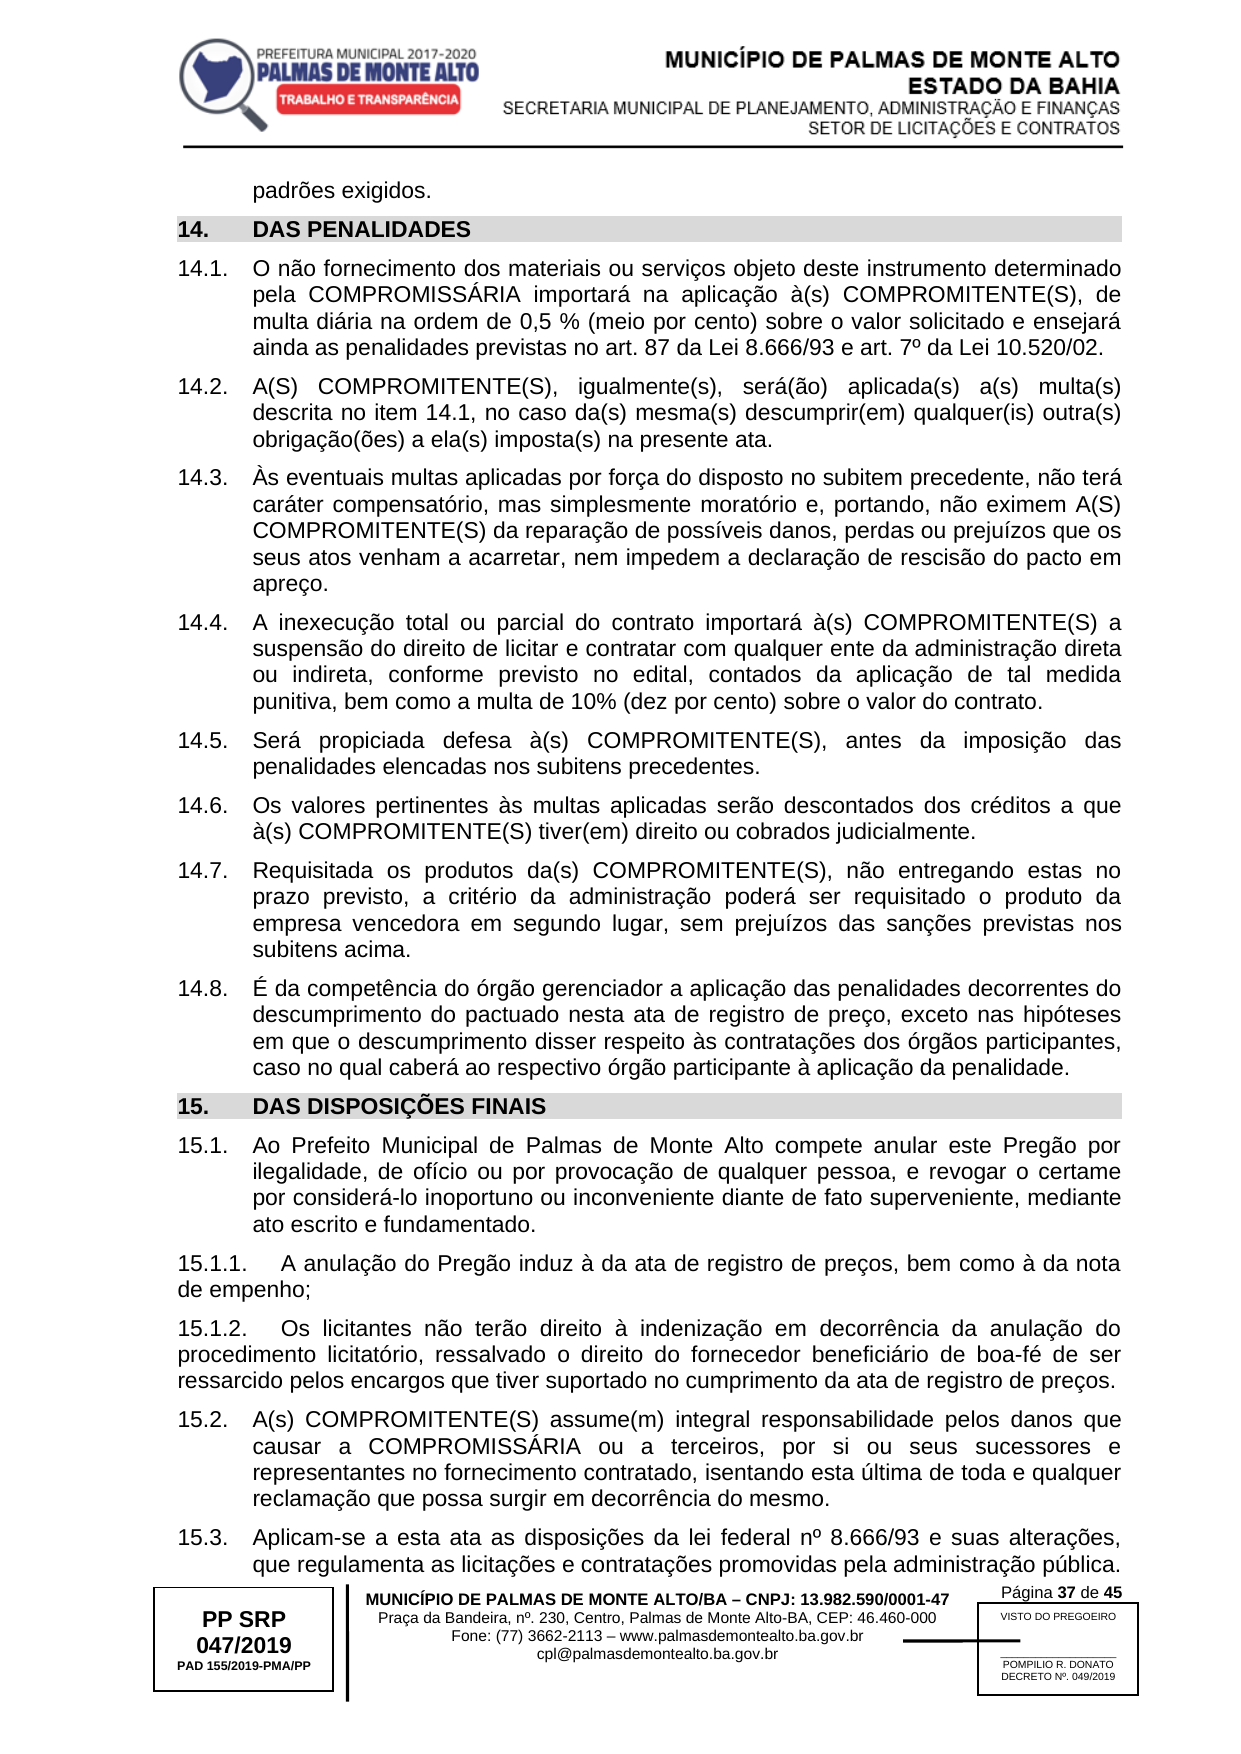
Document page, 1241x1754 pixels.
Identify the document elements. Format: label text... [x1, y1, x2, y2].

list Os licitantes não terão direito à indenização em decorrência da anulação do procedimento licitatório, ressalvado o direito do fornecedor beneficiário de boa-fé de ser ressarcido pelos encargos que tiver suportado no cumprimento da ata de registro de preços. [177, 1315, 1122, 1394]
list A(S) COMPROMITENTE(S), igualmente(s), será(ão) aplicada(s) a(s) multa(s) descrita no item 14.1, no caso da(s) mesma(s) descumprir(em) qualquer(is) outra(s) obrigação(ões) a ela(s) imposta(s) na presente ata. [177, 373, 1122, 452]
list Ao Prefeito Municipal de Palmas de Monte Alto compete anular este Pregão por ilegalidade, de ofício ou por provocação de qualquer pessoa, e revogar o certame por considerá-lo inoportuno ou inconveniente diante de fato superveniente, mediante ato escrito e fundamentado. [177, 1132, 1122, 1237]
list O não fornecimento dos materiais ou serviços objeto deste instrumento determinado pela COMPROMISSÁRIA importará na aplicação à(s) COMPROMITENTE(S), de multa diária na ordem de 0,5 % (meio por cento) sobre o valor solicitado e ensejará ainda as penalidades previstas no art. 87 da Lei 8.666/93 e art. 7º da Lei 10.520/02. [177, 255, 1122, 360]
list Aplicam-se a esta ata as disposições da lei federal nº 8.666/93 e suas alterações, que regulamenta as licitações e contratações promovidas pela administração pública. [177, 1524, 1122, 1577]
list A(s) COMPROMITENTE(S) assume(m) integral responsabilidade pelos danos que causar a COMPROMISSÁRIA ou a terceiros, por si ou seus sucessores e representantes no fornecimento contratado, isentando esta última de toda e qualquer reclamação que possa surgir em decorrência do mesmo. [177, 1406, 1122, 1512]
list É da competência do órgão gerenciador a aplicação das penalidades decorrentes do descumprimento do pactuado nesta ata de registro de preço, exceto nas hipóteses em que o descumprimento disser respeito às contratações dos órgãos participantes, caso no qual caberá ao respectivo órgão participante à aplicação da penalidade. [177, 975, 1122, 1080]
subtitle DAS DISPOSIÇÕES FINAIS [177, 1093, 1122, 1119]
subtitle DAS PENALIDADES [177, 216, 1122, 242]
list Às eventuais multas aplicadas por força do disposto no subitem precedente, não terá caráter compensatório, mas simplesmente moratório e, portando, não eximem A(S) COMPROMITENTE(S) da reparação de possíveis danos, perdas ou prejuízos que os seus atos venham a acarretar, nem impedem a declaração de rescisão do pacto em apreço. [177, 464, 1122, 596]
list Os valores pertinentes às multas aplicadas serão descontados dos créditos a que à(s) COMPROMITENTE(S) tiver(em) direito ou cobrados judicialmente. [177, 792, 1122, 844]
list A inexecução total ou parcial do contrato importará à(s) COMPROMITENTE(S) a suspensão do direito de licitar e contratar com qualquer ente da administração direta ou indireta, conforme previsto no edital, contados da aplicação de tal medida punitiva, bem como a multa de 10% (dez por cento) sobre o valor do contrato. [177, 609, 1122, 714]
list Requisitada os produtos da(s) COMPROMITENTE(S), não entregando estas no prazo previsto, a critério da administração poderá ser requisitado o produto da empresa vencedora em segundo lugar, sem prejuízos das sanções previstas nos subitens acima. [177, 857, 1122, 962]
list Será propiciada defesa à(s) COMPROMITENTE(S), antes da imposição das penalidades elencadas nos subitens precedentes. [177, 727, 1122, 779]
list A anulação do Pregão induz à da ata de registro de preços, bem como à da nota de empenho; [177, 1249, 1122, 1302]
picture [177, 35, 1124, 157]
